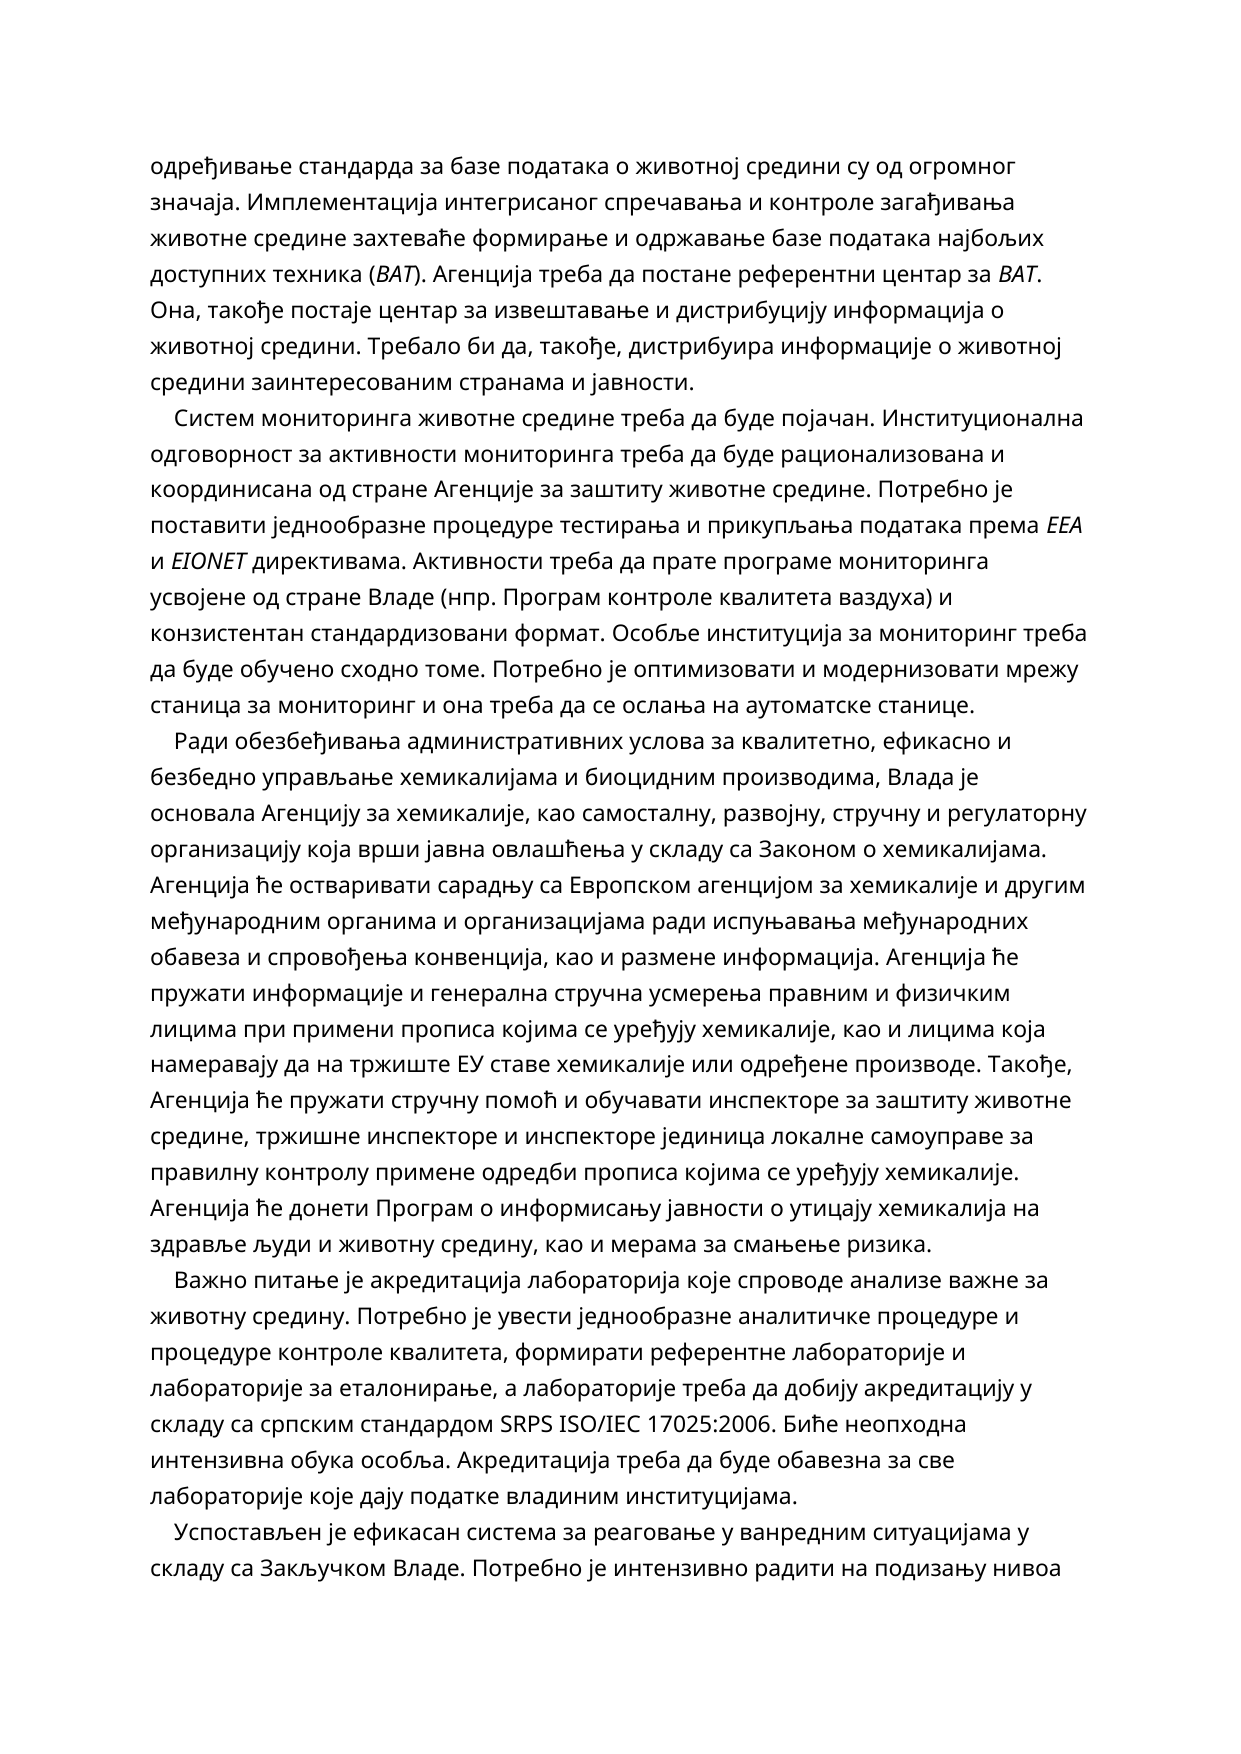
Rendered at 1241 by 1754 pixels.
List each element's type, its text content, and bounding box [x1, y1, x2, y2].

text Систем мониторинга животне средине треба да буде појачан. Институционална одговорност за активности мониторинга треба да буде рационализована и координисана од стране Агенције за заштиту животне средине. Потребно је поставити једнообразне процедуре тестирања и прикупљања података према ЕЕА и EIONET директивама. Активности треба да прате програме мониторинга усвојене од стране Владе (нпр. Програм контроле квалитета ваздуха) и конзистентан стандардизовани формат. Особље институција за мониторинг треба да буде обучено сходно томе. Потребно је оптимизовати и модернизовати мрежу станица за мониторинг и она треба да се ослања на аутоматске станице. [150, 402, 1090, 720]
text Ради обезбеђивања административних услова за квалитетно, ефикасно и безбедно управљање хемикалијама и биоцидним производима, Влада је основала Агенцију за хемикалије, као самосталну, развојну, стручну и регулаторну организацију која врши јавна овлашћења у складу са Законом о хемикалијама. Агенција ће остваривати сарадњу са Европском агенцијом за хемикалије и другим међународним органима и организацијама ради испуњавања међународних обавеза и спровођења конвенција, као и размене информација. Агенција ће пружати информације и генерална стручна усмерења правним и физичким лицима при примени прописа којима се уређују хемикалије, као и лицима која намеравају да на тржиште ЕУ ставе хемикалије или одређене производе. Такође, Агенција ће пружати стручну помоћ и обучавати инспекторе за заштиту животне средине, тржишне инспекторе и инспекторе јединица локалне самоуправе за правилну контролу примене одредби прописа којима се уређују хемикалије. Агенција ће донети Програм о информисању јавности о утицају хемикалија на здравље људи и животну средину, као и мерама за смањење ризика. [150, 725, 1090, 1259]
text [150, 150, 1090, 397]
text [150, 1516, 1090, 1583]
text Важно питање је акредитација лабораторија које спроводе анализе важне за животну средину. Потребно је увести једнообразне аналитичке процедуре и процедуре контроле квалитета, формирати референтне лабораторије и лабораторије за еталонирање, а лабораторије треба да добију акредитацију у складу са српским стандардом SRPS ISO/IEC 17025:2006. Биће неопходна интензивна обука особља. Акредитација треба да буде обавезна за све лабораторије које дају податке владиним институцијама. [150, 1264, 1090, 1511]
